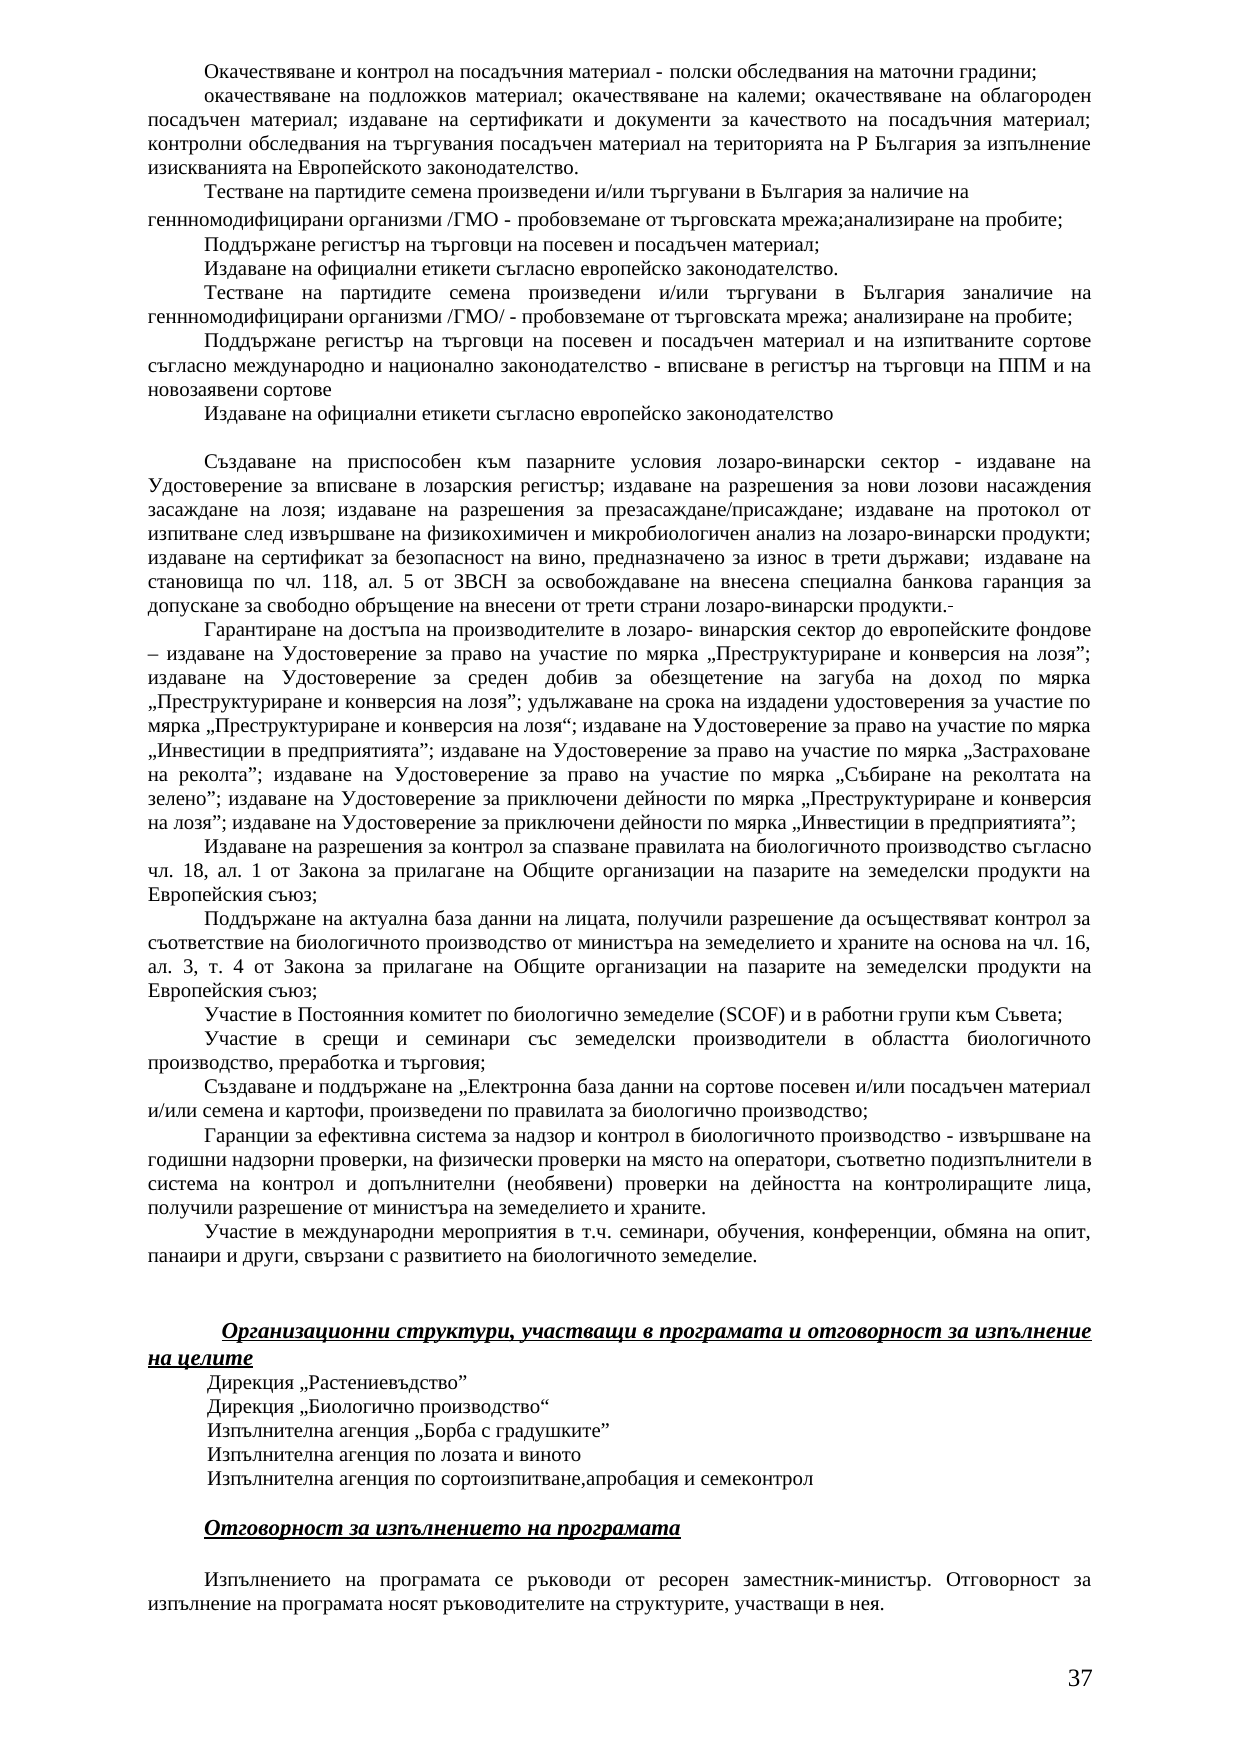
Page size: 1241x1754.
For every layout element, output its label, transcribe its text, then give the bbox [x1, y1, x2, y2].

text Дирекция „Биологично производство“ [148, 1394, 1092, 1418]
text Издаване на официални етикети съгласно европейско законодателство [148, 401, 1092, 425]
text Гарантиране на достъпа на производителите в лозаро- винарския сектор до европейските фондове – издаване на Удостоверение за право на участие по мярка „Преструктуриране и конверсия на лозя”; издаване на Удостоверение за среден добив за обезщетение на загуба на доход по мярка „Преструктуриране и конверсия на лозя”; удължаване на срока на издадени удостоверения за участие по мярка „Преструктуриране и конверсия на лозя“; издаване на Удостоверение за право на участие по мярка „Инвестиции в предприятията”; издаване на Удостоверение за право на участие по мярка „Застраховане на реколта”; издаване на Удостоверение за право на участие по мярка „Събиране на реколтата на зелено”; издаване на Удостоверение за приключени дейности по мярка „Преструктуриране и конверсия на лозя”; издаване на Удостоверение за приключени дейности по мярка „Инвестиции в предприятията”; [148, 617, 1092, 834]
text Изпълнителна агенция „Борба с градушките” [148, 1418, 1092, 1442]
text Изпълнението на програмата се ръководи от ресорен заместник-министър. Отговорност за изпълнение на програмата носят ръководителите на структурите, участващи в нея. [148, 1567, 1092, 1615]
text Отговорност за изпълнението на програмата [148, 1514, 1092, 1541]
text Окачествяване и контрол на посадъчния материал - полски обследвания на маточни градини; [148, 59, 1092, 83]
text Поддържане регистър на търговци на посевен и посадъчен материал и на изпитваните сортове съгласно международно и национално законодателство - вписване в регистър на търговци на ППМ и на новозаявени сортове [148, 328, 1092, 401]
text Изпълнителна агенция по лозата и виното [148, 1442, 1092, 1466]
text Тестване на партидите семена произведени и/или търгувани в България заналичие на геннномодифицирани организми /ГМО/ - пробовземане от търговската мрежа; анализиране на пробите; [148, 280, 1092, 328]
text Гаранции за ефективна система за надзор и контрол в биологичното производство - извършване на годишни надзорни проверки, на физически проверки на място на оператори, съответно подизпълнители в система на контрол и допълнителни (необявени) проверки на дейността на контролиращите лица, получили разрешение от министъра на земеделието и храните. [148, 1122, 1092, 1219]
text Участие в Постоянния комитет по биологично земеделие (SCOF) и в работни групи към Съвета; [148, 1002, 1092, 1026]
text Създаване на приспособен към пазарните условия лозаро-винарски сектор - издаване на Удостоверение за вписване в лозарския регистър; издаване на разрешения за нови лозови насаждения засаждане на лозя; издаване на разрешения за презасаждане/присаждане; издаване на протокол от изпитване след извършване на физикохимичен и микробиологичен анализ на лозаро-винарски продукти; издаване на сертификат за безопасност на вино, предназначено за износ в трети държави; издаване на становища по чл. 118, ал. 5 от ЗВСН за освобождаване на внесена специална банкова гаранция за допускане за свободно обръщение на внесени от трети страни лозаро-винарски продукти. [148, 449, 1092, 617]
text Издаване на официални етикети съгласно европейско законодателство. [148, 256, 1092, 280]
text Организационни структури, участващи в програмата и отговорност за изпълнение на целите [148, 1317, 1092, 1370]
text Тестване на партидите семена произведени и/или търгувани в България за наличие на геннномодифицирани организми /ГМО - пробовземане от търговската мрежа;анализиране на пробите; [148, 179, 1092, 232]
text Участие в международни мероприятия в т.ч. семинари, обучения, конференции, обмяна на опит, панаири и други, свързани с развитието на биологичното земеделие. [148, 1219, 1092, 1267]
text окачествяване на подложков материал; окачествяване на калеми; окачествяване на облагороден посадъчен материал; издаване на сертификати и документи за качеството на посадъчния материал; контролни обследвания на търгувания посадъчен материал на територията на Р България за изпълнение изискванията на Европейското законодателство. [148, 83, 1092, 179]
text Участие в срещи и семинари със земеделски производители в областта биологичното производство, преработка и търговия; [148, 1026, 1092, 1074]
text Издаване на разрешения за контрол за спазване правилата на биологичното производство съгласно чл. 18, ал. 1 от Закона за прилагане на Общите организации на пазарите на земеделски продукти на Европейския съюз; [148, 834, 1092, 906]
text Дирекция „Растениевъдство” [148, 1370, 1092, 1394]
text Поддържане регистър на търговци на посевен и посадъчен материал; [148, 232, 1092, 256]
text Изпълнителна агенция по сортоизпитване,апробация и семеконтрол [148, 1466, 1092, 1490]
text Поддържане на актуална база данни на лицата, получили разрешение да осъществяват контрол за съответствие на биологичното производство от министъра на земеделието и храните на основа на чл. 16, ал. 3, т. 4 от Закона за прилагане на Общите организации на пазарите на земеделски продукти на Европейския съюз; [148, 906, 1092, 1002]
text Създаване и поддържане на „Електронна база данни на сортове посевен и/или посадъчен материал и/или семена и картофи, произведени по правилата за биологично производство; [148, 1074, 1092, 1122]
